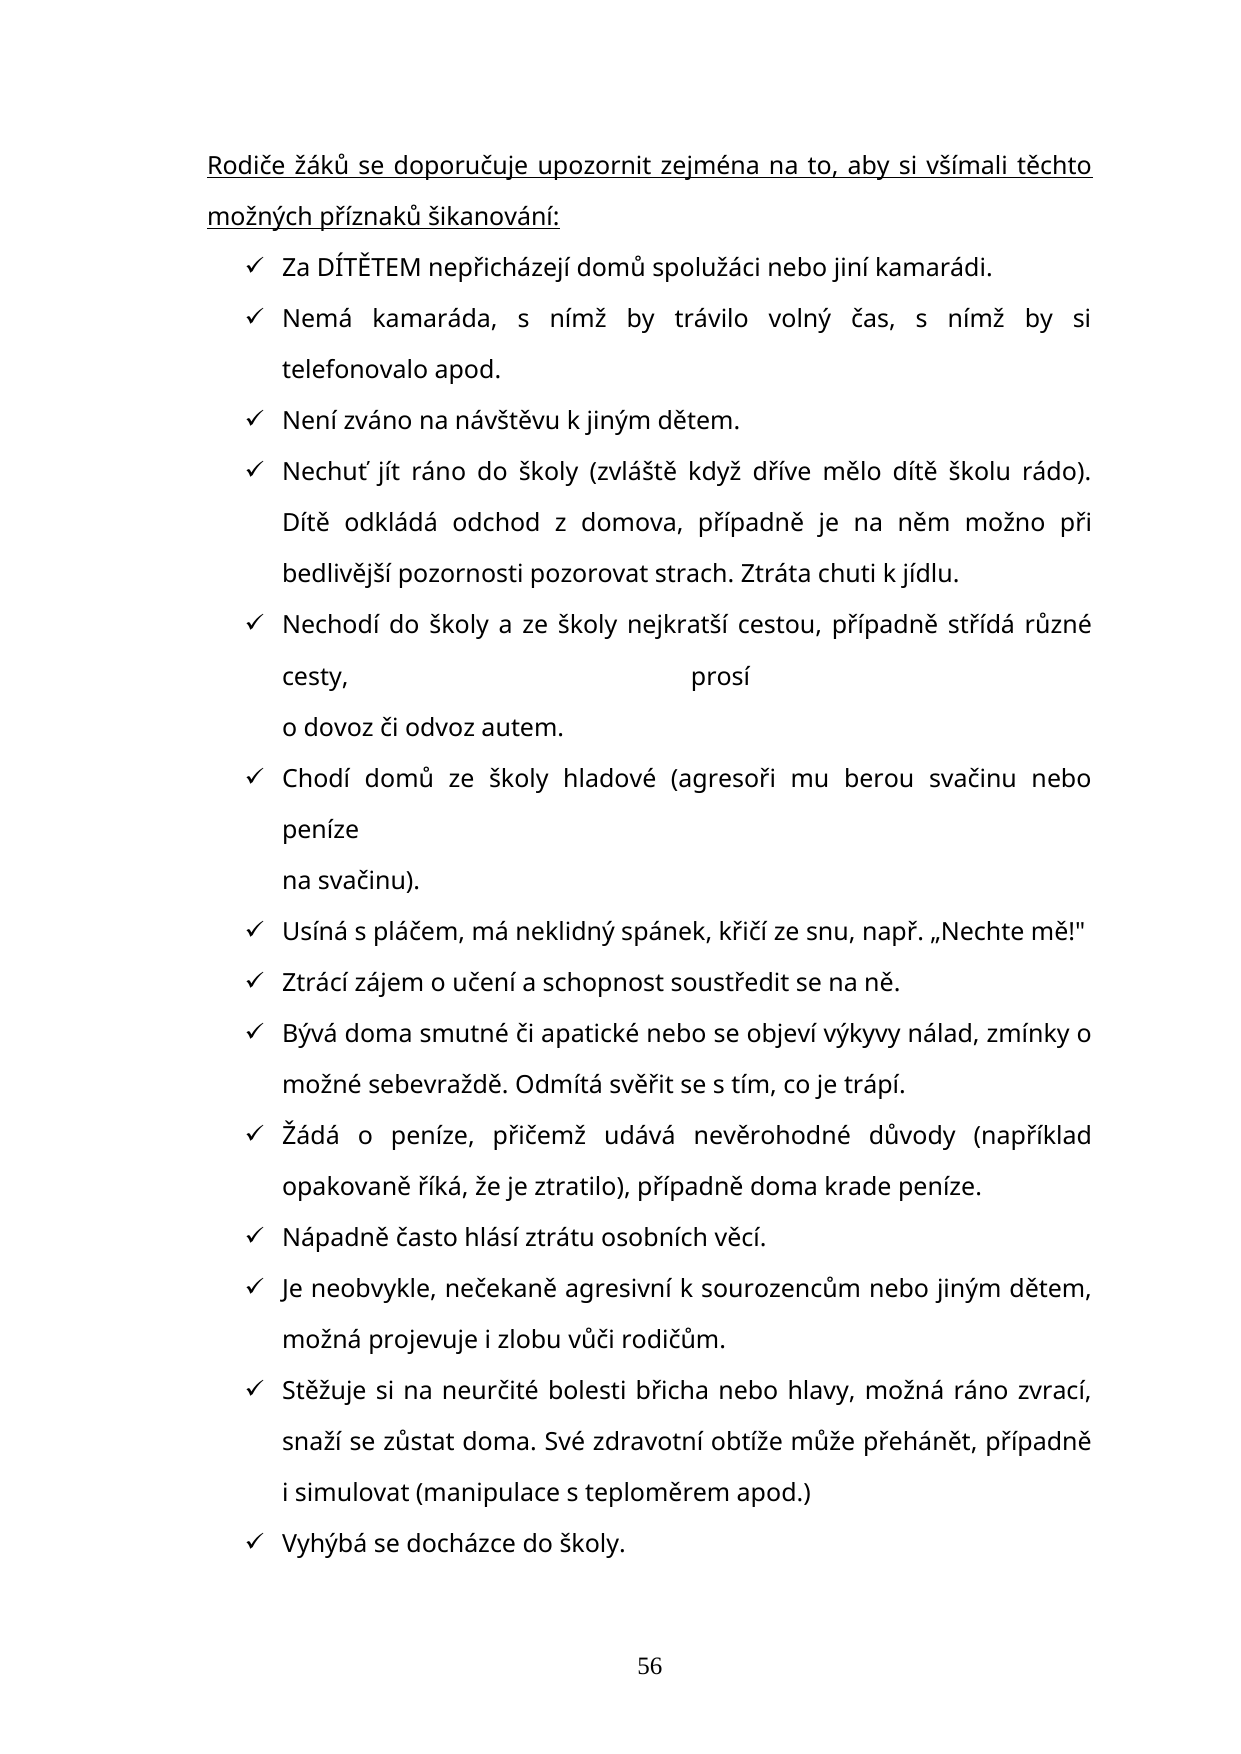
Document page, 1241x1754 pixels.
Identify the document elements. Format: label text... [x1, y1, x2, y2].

list Nemá kamaráda, s nímž by trávilo volný čas, s nímž by si telefonovalo apod. [244, 301, 1092, 386]
list Stěžuje si na neurčité bolesti břicha nebo hlavy, možná ráno zvrací, snaží se zůstat doma. Své zdravotní obtíže může přehánět, případně i simulovat (manipulace s teploměrem apod.) [244, 1373, 1092, 1509]
list Bývá doma smutné či apatické nebo se objeví výkyvy nálad, zmínky o možné sebevraždě. Odmítá svěřit se s tím, co je trápí. [244, 1015, 1092, 1101]
list Nechodí do školy a ze školy nejkratší cestou, případně střídá různé cesty, prosí o dovoz či odvoz autem. [244, 607, 1092, 743]
text Rodiče žáků se doporučuje upozornit zejména na to, aby si všímali těchto možných příznaků šikanování: [207, 178, 1092, 233]
list Žádá o peníze, přičemž udává nevěrohodné důvody (například opakovaně říká, že je ztratilo), případně doma krade peníze. [244, 1117, 1092, 1203]
list Nápadně často hlásí ztrátu osobních věcí. [244, 1219, 1092, 1254]
list Vyhýbá se docházce do školy. [244, 1526, 1092, 1560]
list Usíná s pláčem, má neklidný spánek, křičí ze snu, např. „Nechte mě!" [244, 913, 1092, 947]
text Rodiče žáků se doporučuje upozornit zejména na to, aby si všímali těchto možných příznaků šikanování: [207, 148, 1092, 177]
list Ztrácí zájem o učení a schopnost soustředit se na ně. [244, 964, 1092, 998]
list Nechuť jít ráno do školy (zvláště když dříve mělo dítě školu rádo). Dítě odkládá odchod z domova, případně je na něm možno při bedlivější pozornosti pozorovat strach. Ztráta chuti k jídlu. [244, 454, 1092, 590]
list Chodí domů ze školy hladové (agresoři mu berou svačinu nebo peníze na svačinu). [244, 760, 1092, 896]
list Za DÍTĚTEM nepřicházejí domů spolužáci nebo jiní kamarádi. [244, 250, 1092, 284]
list Je neobvykle, nečekaně agresivní k sourozencům nebo jiným dětem, možná projevuje i zlobu vůči rodičům. [244, 1271, 1092, 1356]
list Není zváno na návštěvu k jiným dětem. [244, 403, 1092, 437]
